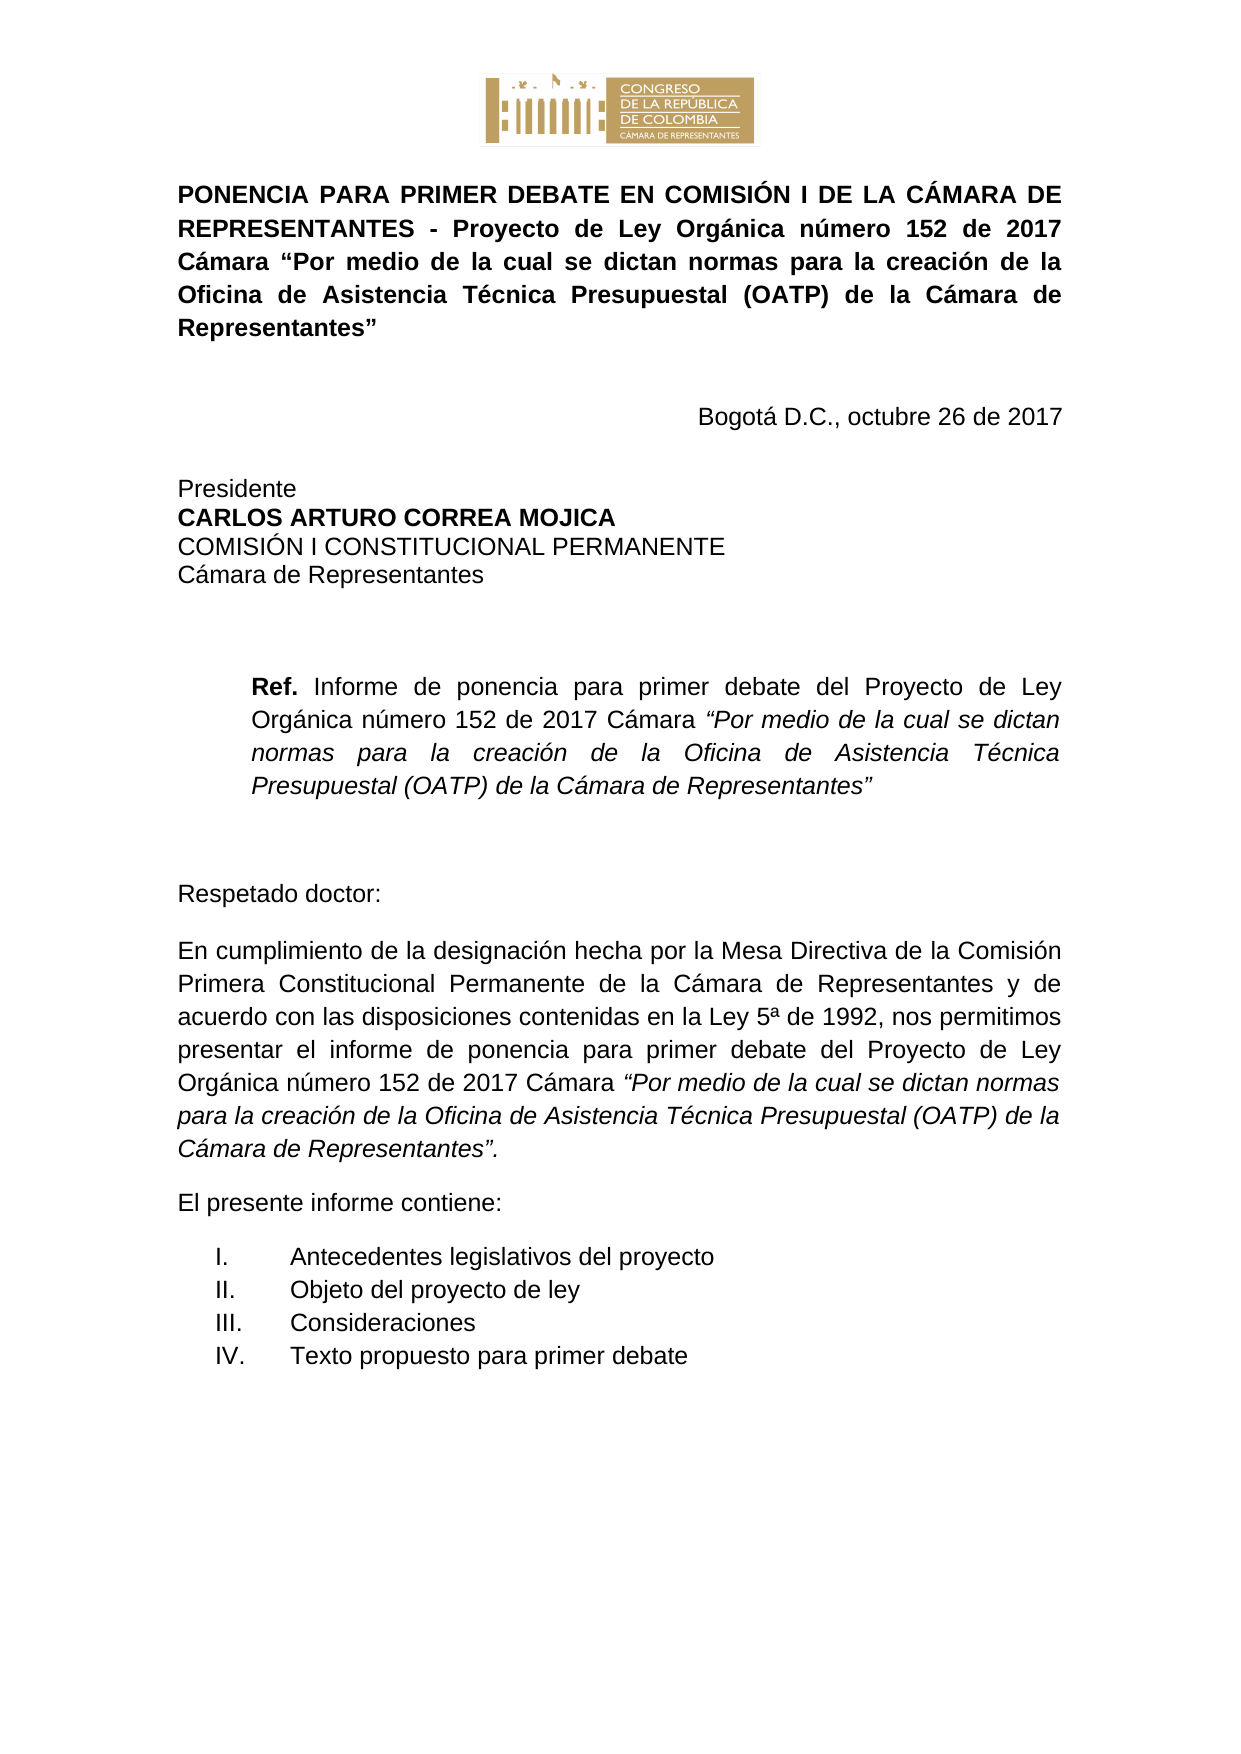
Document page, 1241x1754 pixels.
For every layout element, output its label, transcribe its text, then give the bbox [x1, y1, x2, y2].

text Presidente [177, 474, 1063, 503]
picture [479, 73, 761, 147]
text PONENCIA PARA PRIMER DEBATE EN COMISIÓN I DE LA CÁMARA DE REPRESENTANTES - Proyecto de Ley Orgánica número 152 de 2017 Cámara “Por medio de la cual se dictan normas para la creación de la Oficina de Asistencia Técnica Presupuestal (OATP) de la Cámara de Representantes” [177, 181, 1063, 341]
text Bogotá D.C., octubre 26 de 2017 [177, 402, 1063, 431]
text CARLOS ARTURO CORREA MOJICA [177, 503, 1063, 532]
text Ref. Informe de ponencia para primer debate del Proyecto de Ley Orgánica número 152 de 2017 Cámara “Por medio de la cual se dictan normas para la creación de la Oficina de Asistencia Técnica Presupuestal (OATP) de la Cámara de Representantes” [251, 672, 1063, 800]
list Texto propuesto para primer debate [215, 1341, 1063, 1370]
text En cumplimiento de la designación hecha por la Mesa Directiva de la Comisión Primera Constitucional Permanente de la Cámara de Representantes y de acuerdo con las disposiciones contenidas en la Ley 5ª de 1992, nos permitimos presentar el informe de ponencia para primer debate del Proyecto de Ley Orgánica número 152 de 2017 Cámara “Por medio de la cual se dictan normas para la creación de la Oficina de Asistencia Técnica Presupuestal (OATP) de la Cámara de Representantes”. [177, 936, 1063, 1163]
text COMISIÓN I CONSTITUCIONAL PERMANENTE [177, 532, 1063, 561]
list Antecedentes legislativos del proyecto [215, 1242, 1063, 1271]
text Respetado doctor: [177, 879, 1063, 907]
text El presente informe contiene: [177, 1188, 1063, 1217]
list Objeto del proyecto de ley [215, 1275, 1063, 1304]
list Consideraciones [215, 1308, 1063, 1337]
text Cámara de Representantes [177, 561, 1063, 589]
